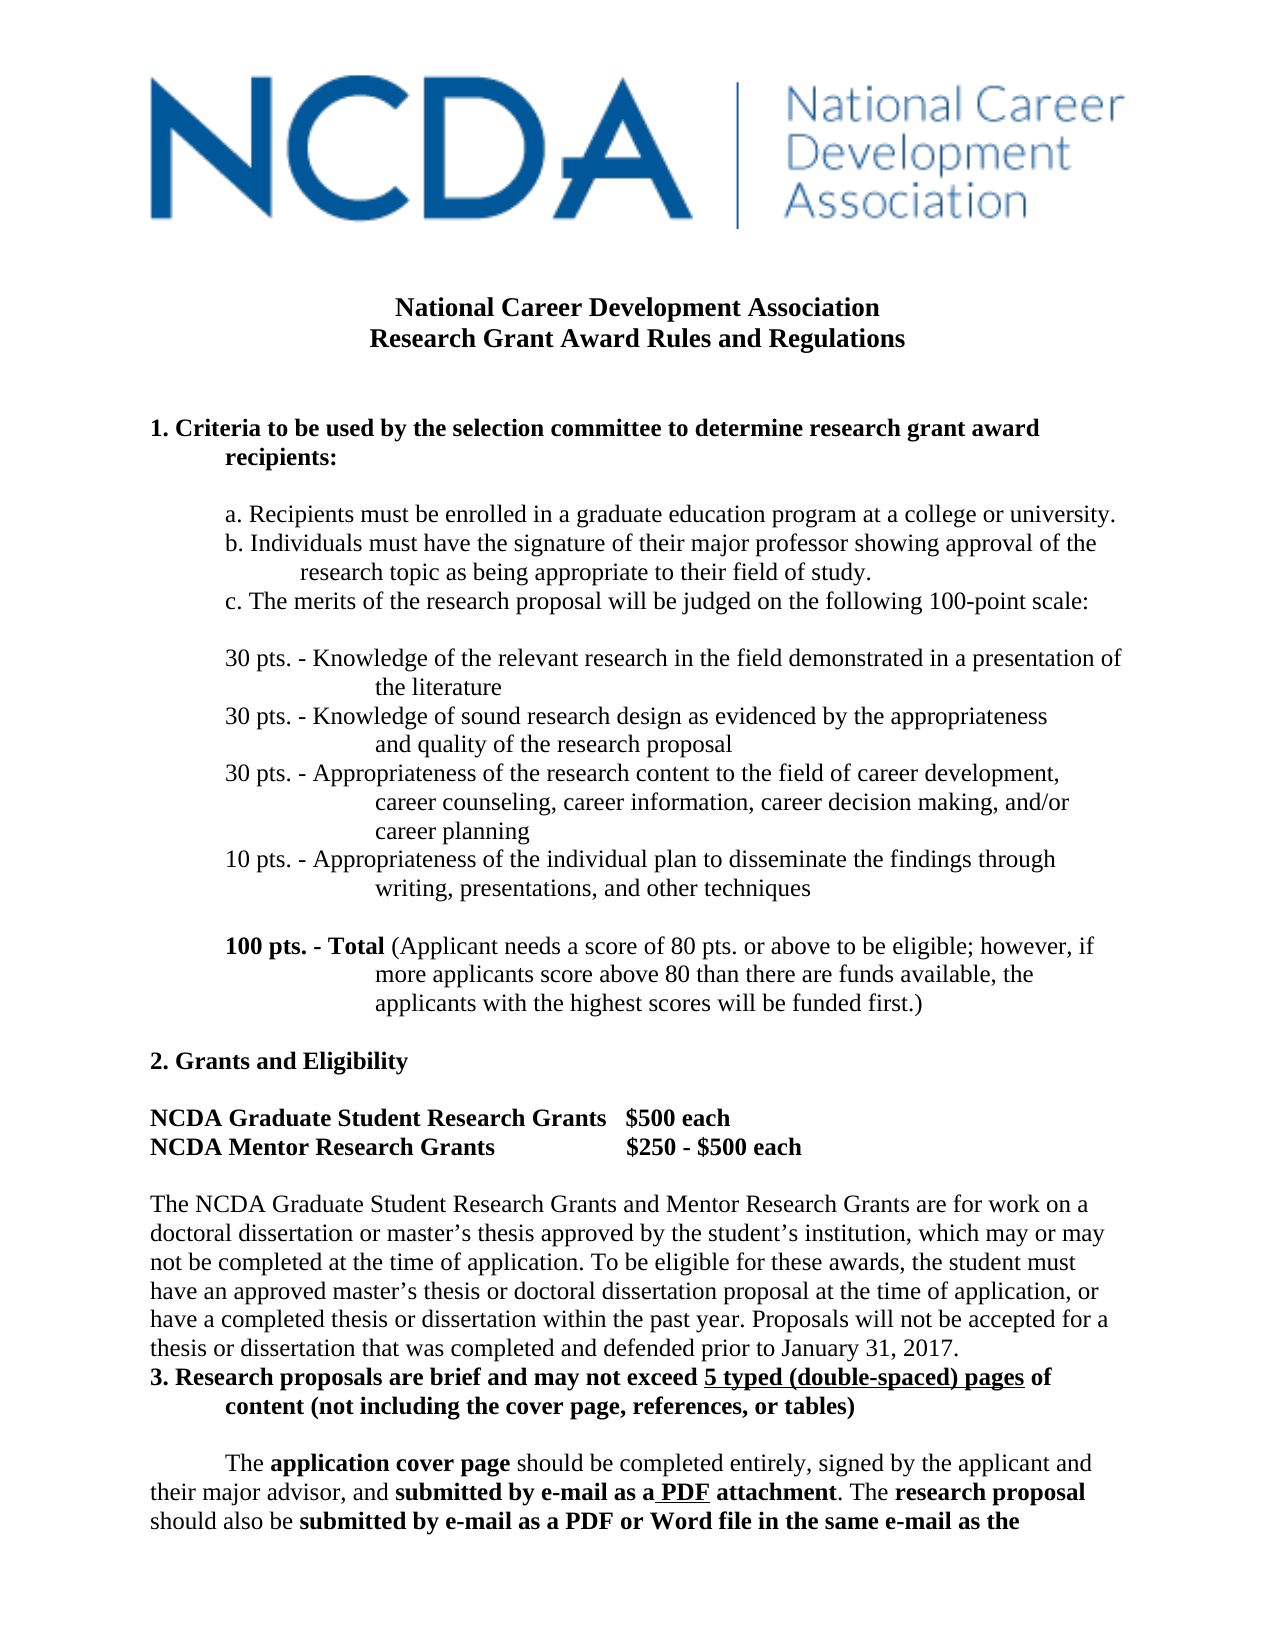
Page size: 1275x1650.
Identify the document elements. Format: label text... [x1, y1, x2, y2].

text career counseling, career information, career decision making, and/or career planning [375, 787, 1125, 844]
text 10 pts. - Appropriateness of the individual plan to disseminate the findings through [150, 844, 1125, 873]
text 30 pts. - Appropriateness of the research content to the field of career development, [150, 758, 1125, 787]
text 2. Grants and Eligibility [150, 1046, 1125, 1074]
picture [150, 75, 1125, 229]
text 3. Research proposals are brief and may not exceed 5 typed (double-spaced) pages of content (not including the cover page, references, or tables) [150, 1362, 1125, 1419]
subtitle NCDA Graduate Student Research Grants $500 each [150, 1103, 1125, 1132]
text Research Grant Award Rules and Regulations [150, 322, 1125, 353]
text c. The merits of the research proposal will be judged on the following 100-point scale: [150, 586, 1125, 614]
text b. Individuals must have the signature of their major professor showing approval of the research topic as being appropriate to their field of study. [225, 528, 1125, 586]
text 30 pts. - Knowledge of the relevant research in the field demonstrated in a presentation of [225, 643, 1125, 672]
text 30 pts. - Knowledge of sound research design as evidenced by the appropriateness [225, 701, 1125, 729]
text 1. Criteria to be used by the selection committee to determine research grant award recipients: [150, 413, 1125, 471]
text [150, 1448, 1125, 1534]
text and quality of the research proposal [150, 729, 1125, 758]
text NCDA Mentor Research Grants $250 - $500 each [150, 1132, 1125, 1161]
text The NCDA Graduate Student Research Grants and Mentor Research Grants are for work on a doctoral dissertation or master’s thesis approved by the student’s institution, which may or may not be completed at the time of application. To be eligible for these awards, the student must have an approved master’s thesis or doctoral dissertation proposal at the time of application, or have a completed thesis or dissertation within the past year. Proposals will not be accepted for a thesis or dissertation that was completed and defended prior to January 31, 2017. [150, 1189, 1125, 1362]
text 100 pts. - Total (Applicant needs a score of 80 pts. or above to be eligible; however, if [150, 931, 1125, 959]
text writing, presentations, and other techniques [150, 873, 1125, 902]
text more applicants score above 80 than there are funds available, the applicants with the highest scores will be funded first.) [375, 959, 1125, 1017]
text the literature [150, 672, 1125, 701]
text a. Recipients must be enrolled in a graduate education program at a college or university. [150, 499, 1125, 528]
text National Career Development Association [150, 291, 1125, 322]
